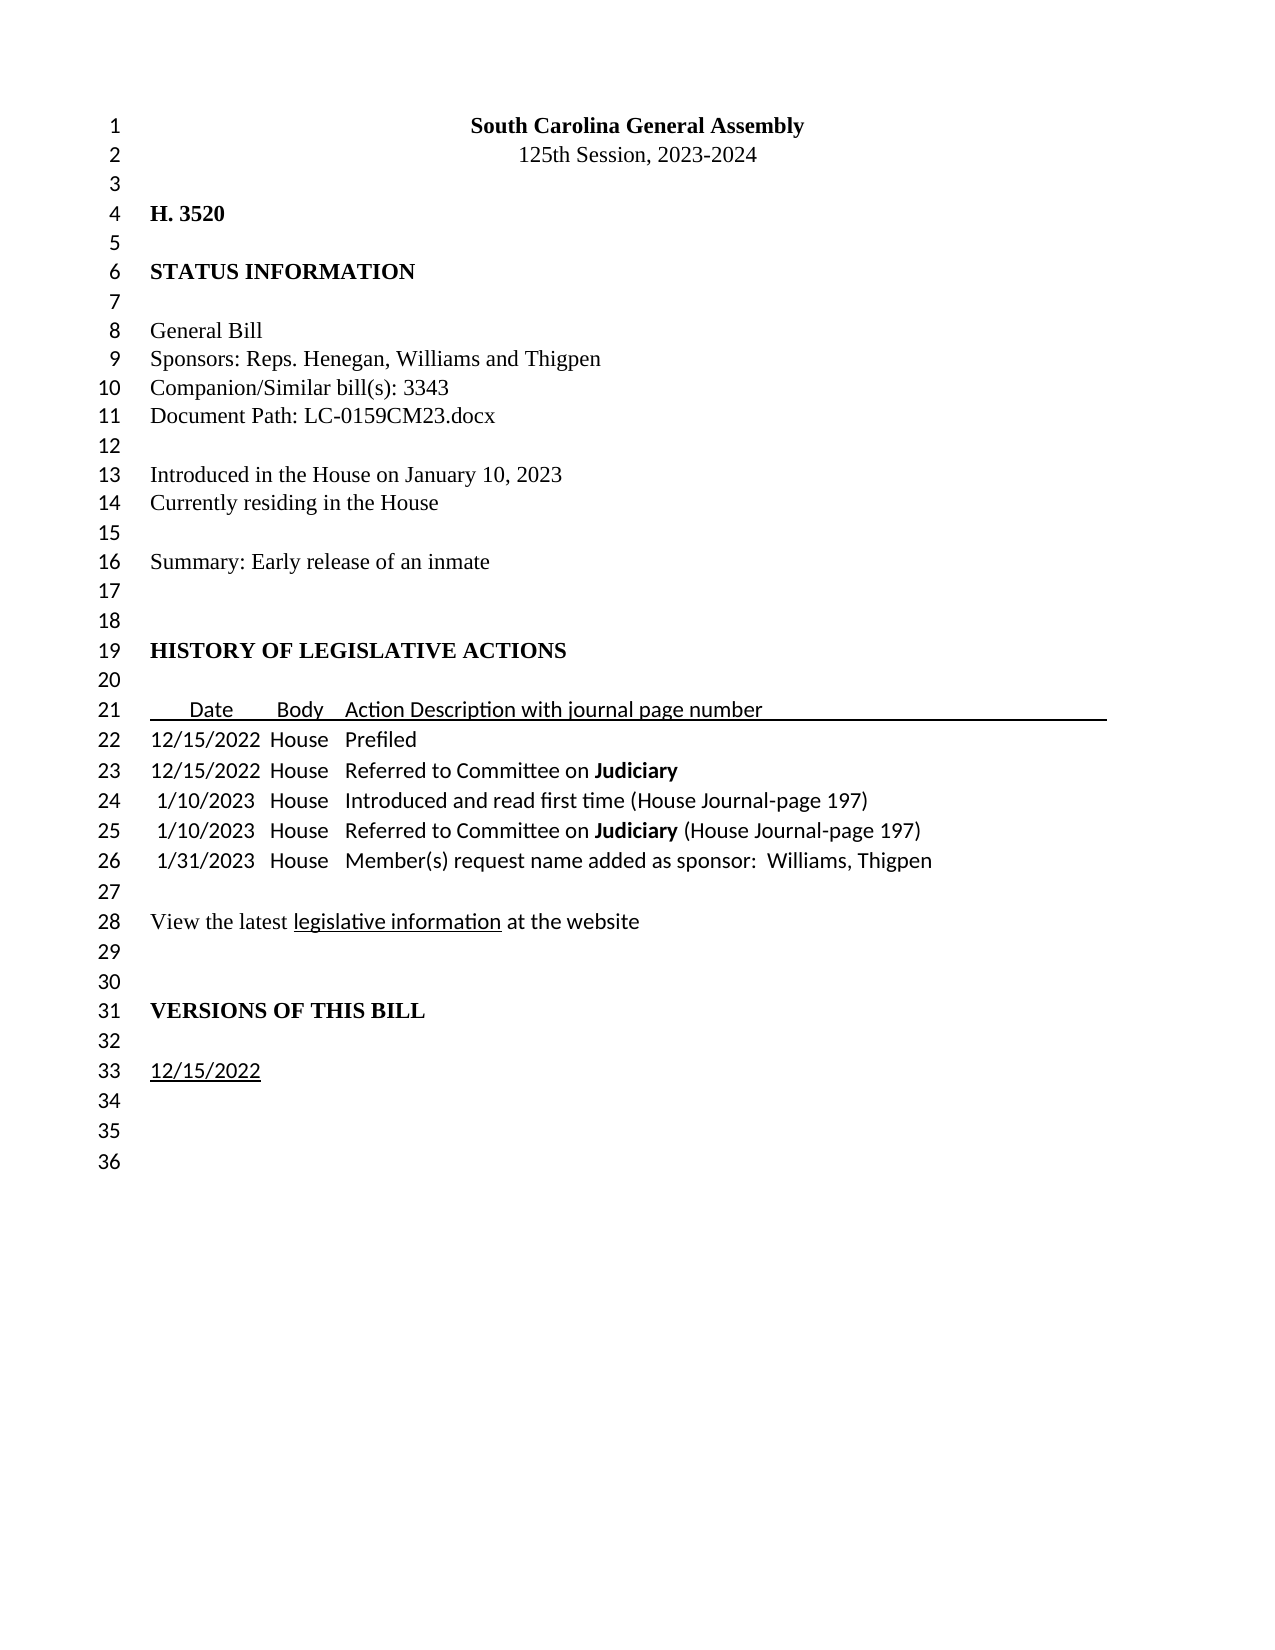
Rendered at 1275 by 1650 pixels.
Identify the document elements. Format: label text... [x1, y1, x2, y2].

text Companion/Similar bill(s): 3343 [150, 374, 1125, 400]
text 12/15/2022 House Referred to Committee on Judiciary [150, 756, 1125, 784]
text HISTORY OF LEGISLATIVE ACTIONS [150, 637, 1125, 663]
text 12/15/2022 House Prefiled [150, 726, 1125, 754]
text 125th Session, 2023-2024 [150, 141, 1125, 167]
text Document Path: LC-0159CM23.docx [150, 402, 1125, 428]
text 1/31/2023 House Member(s) request name added as sponsor: Williams, Thigpen [150, 846, 1125, 874]
text Introduced in the House on January 10, 2023 [150, 461, 1125, 487]
text Currently residing in the House [150, 489, 1125, 516]
text Date Body Action Description with journal page number [150, 695, 1125, 723]
text Summary: Early release of an inmate [150, 548, 1125, 574]
text Sponsors: Reps. Henegan, Williams and Thigpen [150, 345, 1125, 372]
text 1/10/2023 House Referred to Committee on Judiciary (House Journal-page 197) [150, 816, 1125, 844]
text 12/15/2022 [150, 1056, 1125, 1084]
text View the latest legislative information at the website [150, 907, 1125, 935]
text H. 3520 [150, 199, 1125, 226]
text STATUS INFORMATION [150, 258, 1125, 284]
text VERSIONS OF THIS BILL [150, 997, 1125, 1024]
text General Bill [150, 317, 1125, 343]
text 1/10/2023 House Introduced and read first time (House Journal-page 197) [150, 786, 1125, 814]
text South Carolina General Assembly [150, 112, 1125, 139]
